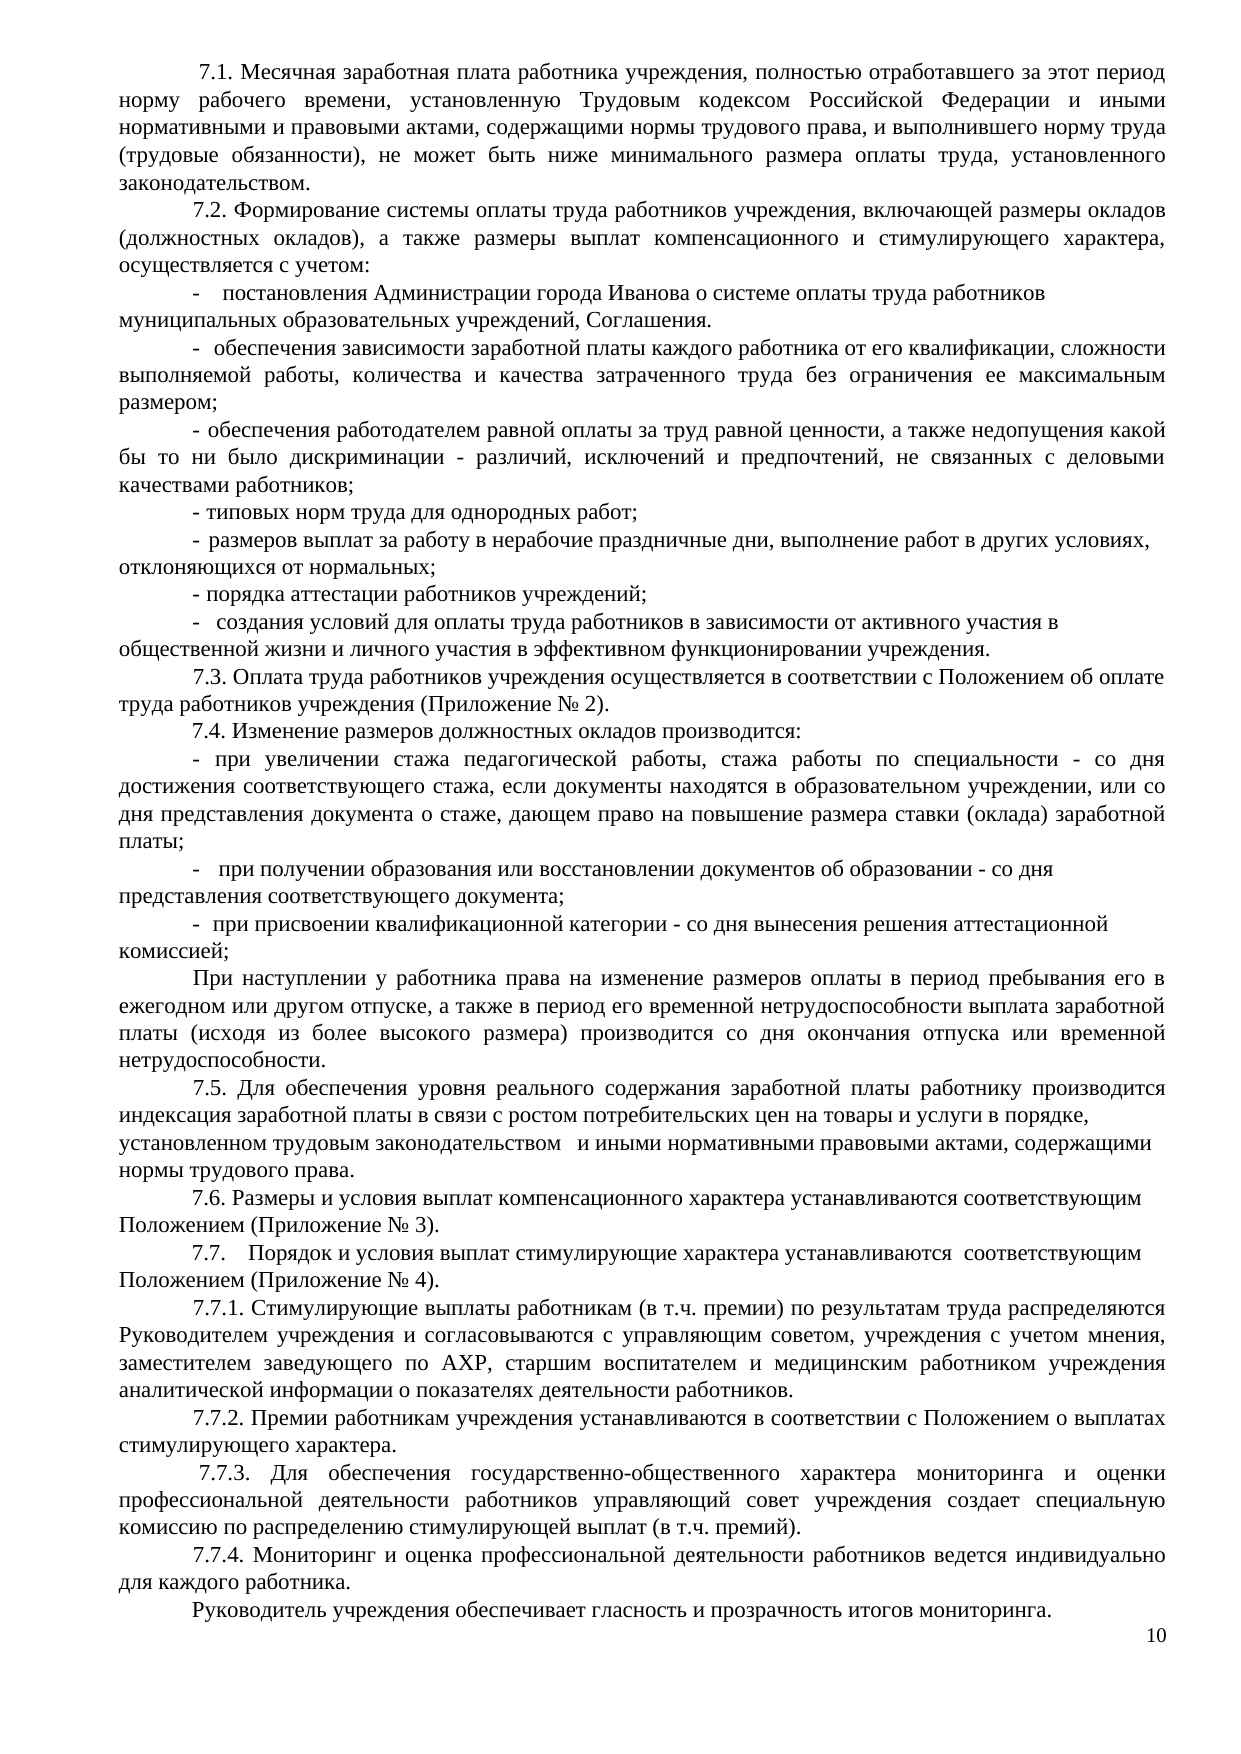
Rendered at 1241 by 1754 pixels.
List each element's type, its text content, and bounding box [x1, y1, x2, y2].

text Положением (Приложение № 3). [119, 1211, 1167, 1238]
list порядка аттестации работников учреждений; [192, 581, 1167, 607]
text 7.7. Порядок и условия выплат стимулирующие характера устанавливаются соответствующим [192, 1239, 1167, 1265]
text нормы трудового права. [119, 1156, 1167, 1183]
text 7.1. Месячная заработная плата работника учреждения, полностью отработавшего за этот период норму рабочего времени, установленную Трудовым кодексом Российской Федерации и иными нормативными и правовыми актами, содержащими нормы трудового права, и выполнившего норму труда (трудовые обязанности), не может быть ниже минимального размера оплаты труда, установленного законодательством. [119, 58, 1167, 195]
text 7.5. Для обеспечения уровня реального содержания заработной платы работнику производится индексация заработной платы в связи с ростом потребительских цен на товары и услуги в порядке, [119, 1074, 1167, 1128]
list обеспечения работодателем равной оплаты за труд равной ценности, а также недопущения какой бы то ни было дискриминации - различий, исключений и предпочтений, не связанных с деловыми качествами работников; [119, 416, 1167, 497]
text установленном трудовым законодательством и иными нормативными правовыми актами, содержащими [119, 1129, 1167, 1155]
list создания условий для оплаты труда работников в зависимости от активного участия в общественной жизни и личного участия в эффективном функционировании учреждения. [119, 608, 1167, 662]
text 7.7.4. Мониторинг и оценка профессиональной деятельности работников ведется индивидуально для каждого работника. [119, 1541, 1167, 1595]
text 7.6. Размеры и условия выплат компенсационного характера устанавливаются соответствующим [192, 1184, 1167, 1210]
list при получении образования или восстановлении документов об образовании - со дня представления соответствующего документа; [119, 855, 1167, 908]
text 7.7.1. Стимулирующие выплаты работникам (в т.ч. премии) по результатам труда распределяются Руководителем учреждения и согласовываются с управляющим советом, учреждения с учетом мнения, заместителем заведующего по АХР, старшим воспитателем и медицинским работником учреждения аналитической информации о показателях деятельности работников. [119, 1294, 1167, 1402]
text 7.2. Формирование системы оплаты труда работников учреждения, включающей размеры окладов (должностных окладов), а также размеры выплат компенсационного и стимулирующего характера, осуществляется с учетом: [119, 197, 1167, 278]
text При наступлении у работника права на изменение размеров оплаты в период пребывания его в ежегодном или другом отпуске, а также в период его временной нетрудоспособности выплата заработной платы (исходя из более высокого размера) производится со дня окончания отпуска или временной нетрудоспособности. [119, 964, 1167, 1073]
text 10 [1146, 1623, 1167, 1647]
list размеров выплат за работу в нерабочие праздничные дни, выполнение работ в других условиях, отклоняющихся от нормальных; [119, 526, 1167, 579]
text Положением (Приложение № 4). [119, 1266, 1167, 1293]
list при увеличении стажа педагогической работы, стажа работы по специальности - со дня достижения соответствующего стажа, если документы находятся в образовательном учреждении, или со дня представления документа о стаже, дающем право на повышение размера ставки (оклада) заработной платы; [119, 745, 1167, 854]
list типовых норм труда для однородных работ; [192, 498, 1167, 524]
list при присвоении квалификационной категории - со дня вынесения решения аттестационной комиссией; [119, 909, 1167, 963]
list обеспечения зависимости заработной платы каждого работника от его квалификации, сложности выполняемой работы, количества и качества затраченного труда без ограничения ее максимальным размером; [119, 334, 1167, 415]
text Руководитель учреждения обеспечивает гласность и прозрачность итогов мониторинга. [192, 1596, 1167, 1622]
text 7.3. Оплата труда работников учреждения осуществляется в соответствии с Положением об оплате труда работников учреждения (Приложение № 2). [119, 663, 1167, 717]
text 7.4. Изменение размеров должностных окладов производится: [192, 718, 1167, 744]
list постановления Администрации города Иванова о системе оплаты труда работников муниципальных образовательных учреждений, Соглашения. [119, 279, 1167, 333]
text 7.7.2. Премии работникам учреждения устанавливаются в соответствии с Положением о выплатах стимулирующего характера. [119, 1404, 1167, 1457]
text 7.7.3. Для обеспечения государственно-общественного характера мониторинга и оценки профессиональной деятельности работников управляющий совет учреждения создает специальную комиссию по распределению стимулирующей выплат (в т.ч. премий). [119, 1459, 1167, 1540]
